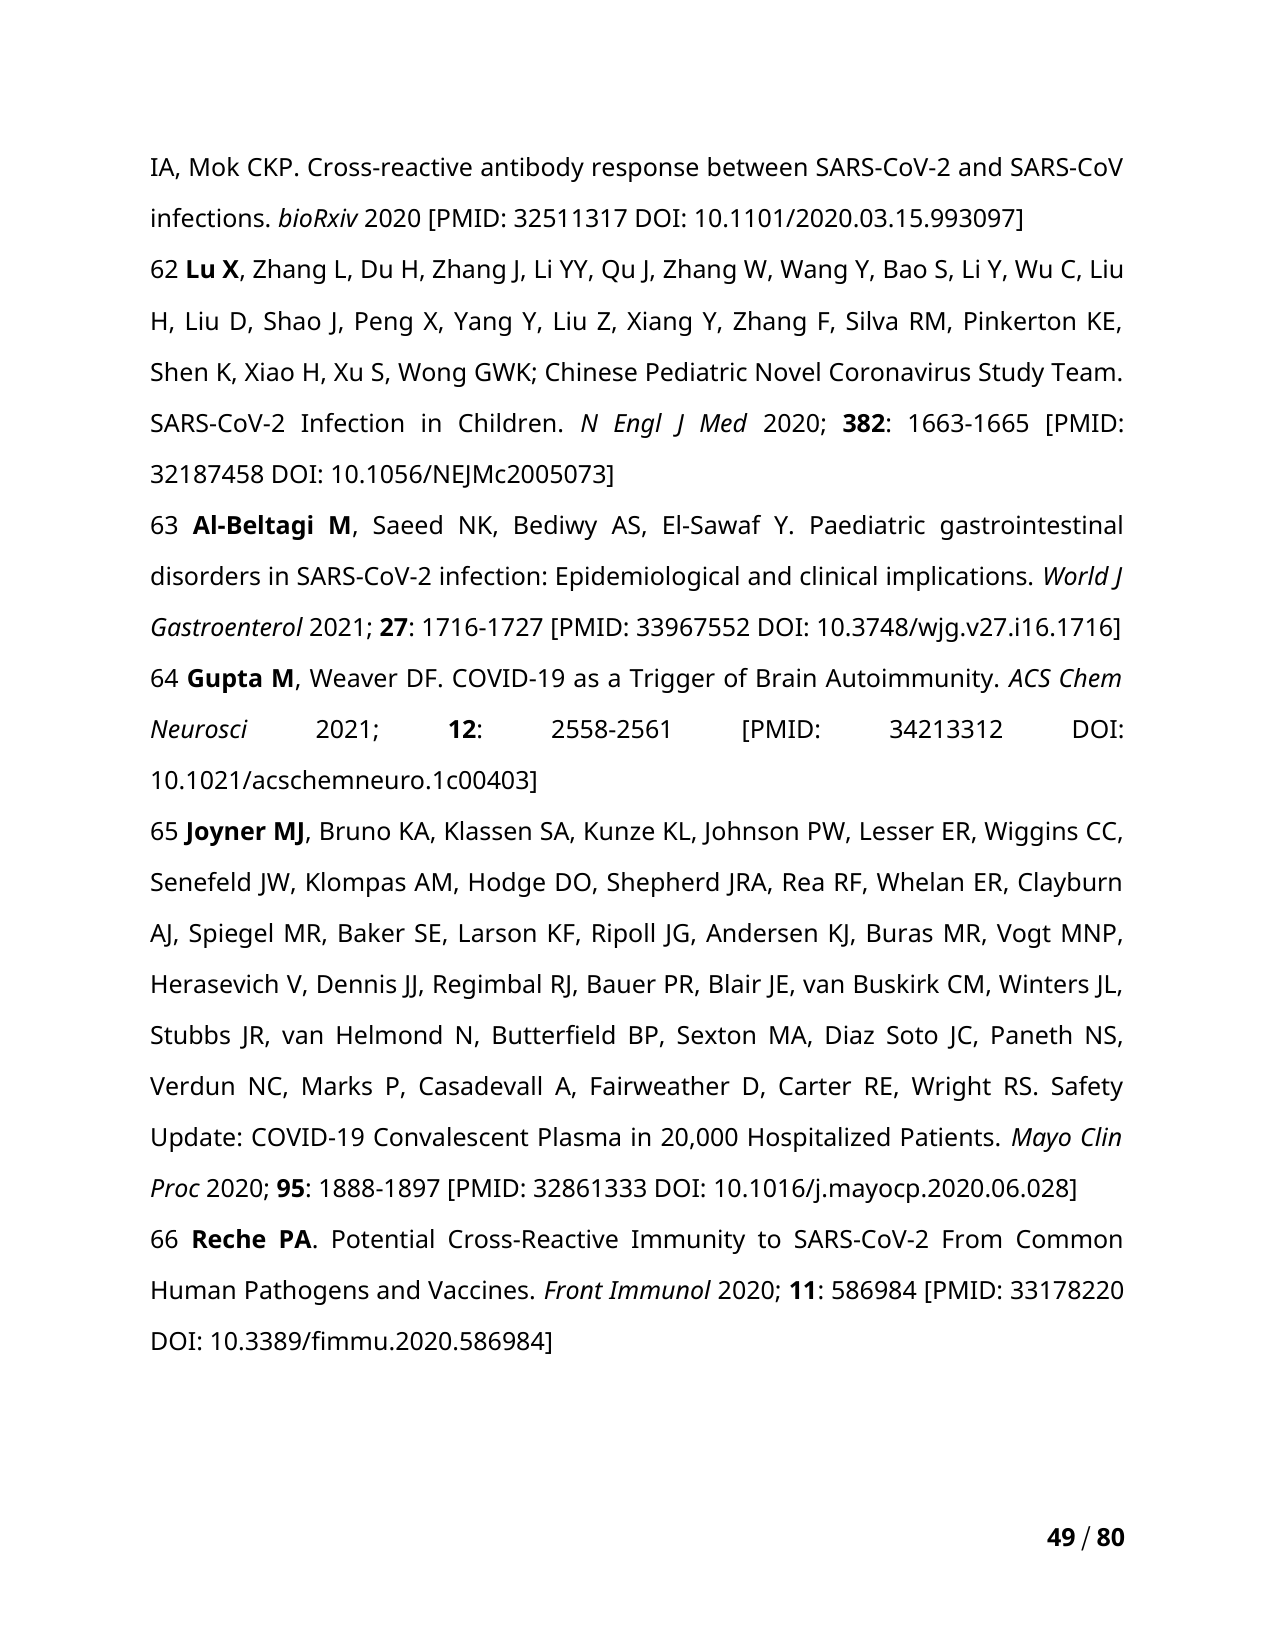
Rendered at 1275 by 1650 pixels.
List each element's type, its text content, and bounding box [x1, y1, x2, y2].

text 65 Joyner MJ, Bruno KA, Klassen SA, Kunze KL, Johnson PW, Lesser ER, Wiggins CC, Senefeld JW, Klompas AM, Hodge DO, Shepherd JRA, Rea RF, Whelan ER, Clayburn AJ, Spiegel MR, Baker SE, Larson KF, Ripoll JG, Andersen KJ, Buras MR, Vogt MNP, Herasevich V, Dennis JJ, Regimbal RJ, Bauer PR, Blair JE, van Buskirk CM, Winters JL, Stubbs JR, van Helmond N, Butterfield BP, Sexton MA, Diaz Soto JC, Paneth NS, Verdun NC, Marks P, Casadevall A, Fairweather D, Carter RE, Wright RS. Safety Update: COVID-19 Convalescent Plasma in 20,000 Hospitalized Patients. Mayo Clin Proc 2020; 95: 1888-1897 [PMID: 32861333 DOI: 10.1016/j.mayocp.2020.06.028] [150, 813, 1125, 1205]
text 62 Lu X, Zhang L, Du H, Zhang J, Li YY, Qu J, Zhang W, Wang Y, Bao S, Li Y, Wu C, Liu H, Liu D, Shao J, Peng X, Yang Y, Liu Z, Xiang Y, Zhang F, Silva RM, Pinkerton KE, Shen K, Xiao H, Xu S, Wong GWK; Chinese Pediatric Novel Coronavirus Study Team. SARS-CoV-2 Infection in Children. N Engl J Med 2020; 382: 1663-1665 [PMID: 32187458 DOI: 10.1056/NEJMc2005073] [150, 252, 1125, 490]
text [150, 150, 1125, 235]
text 66 Reche PA. Potential Cross-Reactive Immunity to SARS-CoV-2 From Common Human Pathogens and Vaccines. Front Immunol 2020; 11: 586984 [PMID: 33178220 DOI: 10.3389/fimmu.2020.586984] [150, 1222, 1125, 1358]
text 63 Al-Beltagi M, Saeed NK, Bediwy AS, El-Sawaf Y. Paediatric gastrointestinal disorders in SARS-CoV-2 infection: Epidemiological and clinical implications. World J Gastroenterol 2021; 27: 1716-1727 [PMID: 33967552 DOI: 10.3748/wjg.v27.i16.1716] [150, 507, 1125, 643]
text 64 Gupta M, Weaver DF. COVID-19 as a Trigger of Brain Autoimmunity. ACS Chem Neurosci 2021; 12: 2558-2561 [PMID: 34213312 DOI: 10.1021/acschemneuro.1c00403] [150, 660, 1125, 797]
